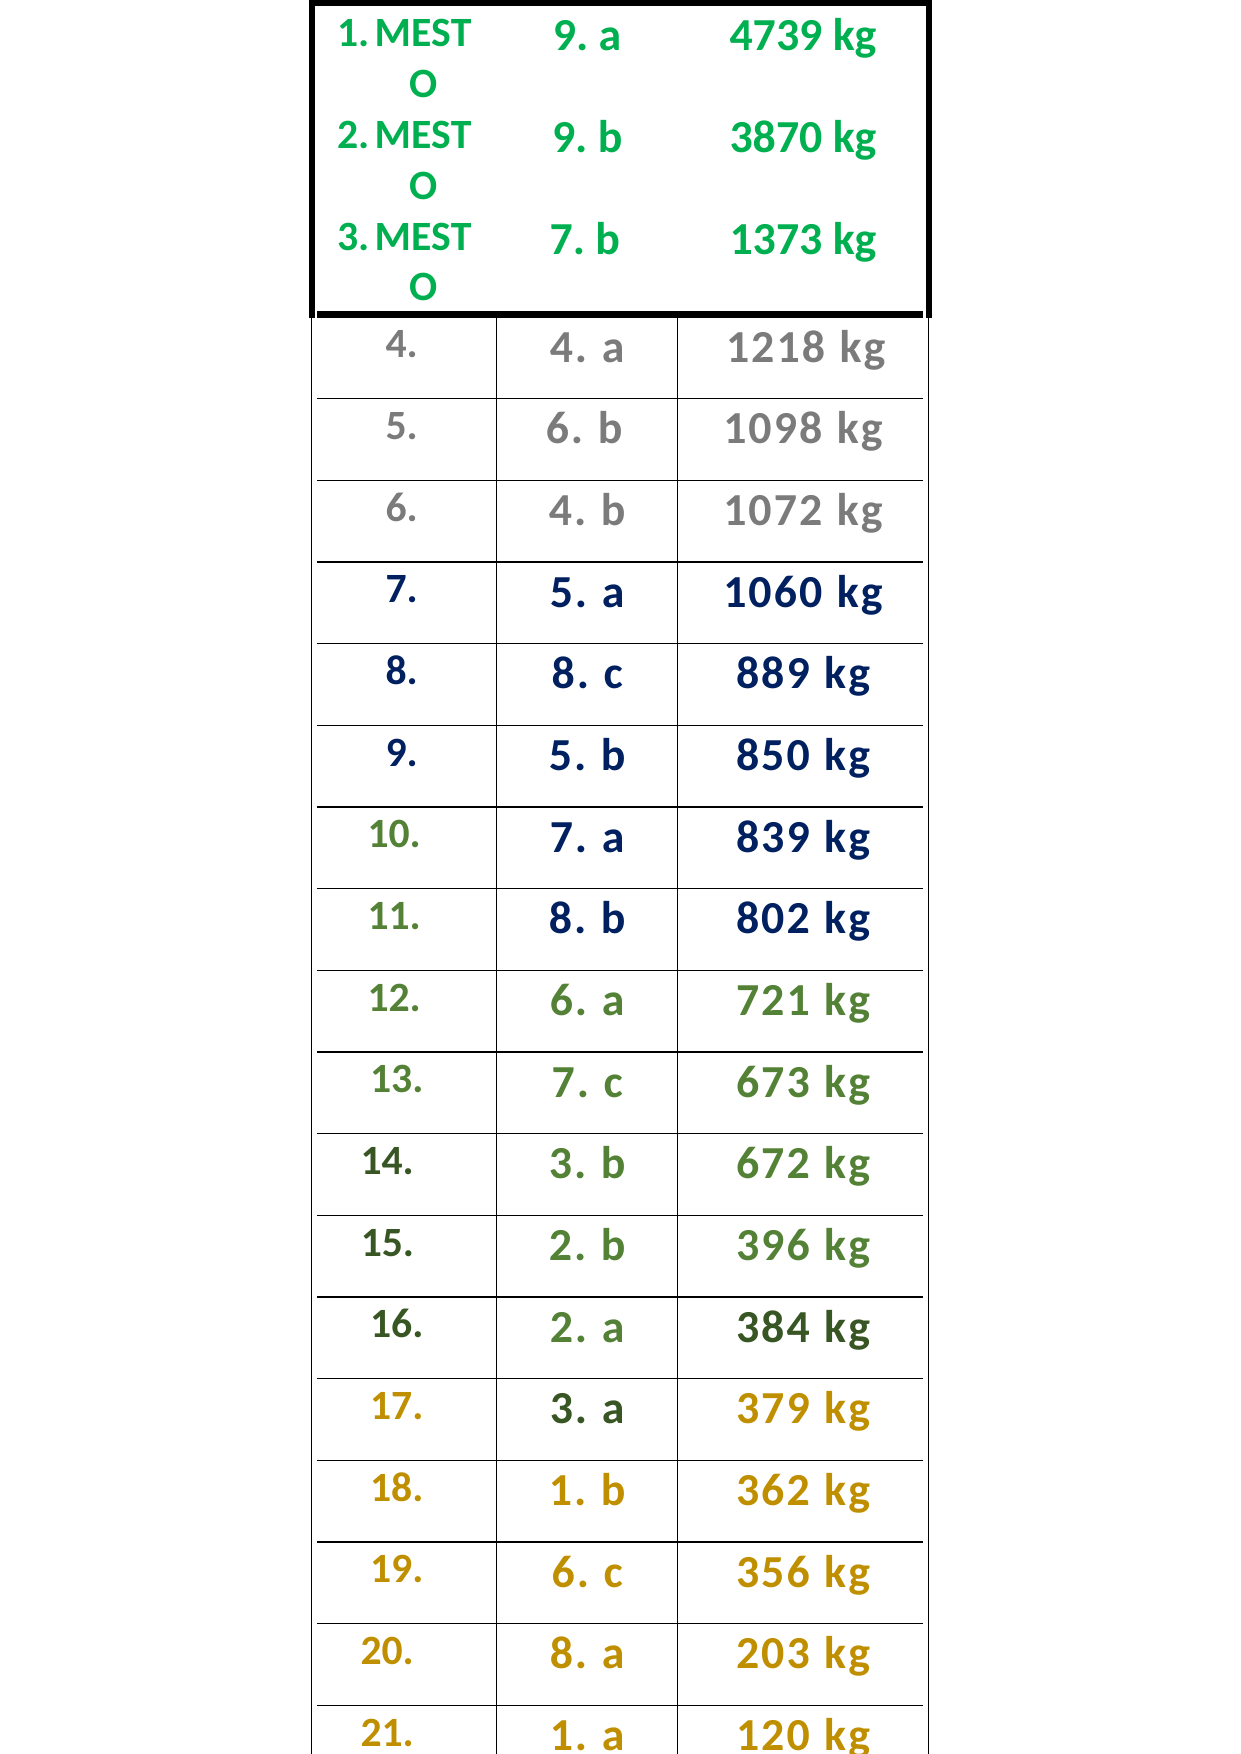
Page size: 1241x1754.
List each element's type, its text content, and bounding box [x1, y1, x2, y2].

table_cell [312, 643, 496, 725]
table_cell 1. b [497, 1461, 677, 1541]
table_cell [312, 970, 496, 1051]
table_header 9. a [497, 6, 677, 108]
table_cell 7. c [497, 1053, 677, 1133]
table_cell 1072 kg [678, 480, 928, 561]
table_cell 672 kg [678, 1133, 928, 1215]
table_cell 3870 kg [677, 108, 926, 209]
table_cell 3. a [497, 1379, 677, 1460]
table_cell 3. b [497, 1134, 677, 1215]
table_cell 2. a [497, 1298, 677, 1378]
table_cell 6. a [497, 971, 677, 1051]
table_cell 4. a [497, 318, 677, 398]
table_cell 1. a [497, 1706, 677, 1754]
table_cell [312, 398, 496, 480]
table_cell [312, 311, 496, 398]
table_cell 1060 kg [678, 561, 928, 643]
table_cell 8. a [497, 1624, 677, 1705]
table_cell 1373 kg [677, 210, 926, 311]
table_cell 19. [312, 1541, 496, 1623]
table_cell MESTO [315, 210, 497, 311]
table_cell 18. [312, 1460, 496, 1541]
table_header MESTO [315, 6, 497, 108]
table_cell 396 kg [678, 1215, 928, 1296]
table_cell 889 kg [678, 643, 928, 725]
table_cell 16. [312, 1296, 496, 1378]
table_cell 21. [312, 1705, 496, 1754]
table_cell 6. b [497, 399, 677, 480]
table_cell 13. [312, 1051, 496, 1133]
table_cell 4. b [497, 481, 677, 561]
table_cell 6. c [497, 1543, 677, 1623]
table_cell [312, 806, 496, 888]
table_cell 120 kg [678, 1705, 928, 1754]
table_cell 7. b [497, 210, 677, 311]
table_cell 14. [312, 1133, 496, 1215]
table_cell [312, 480, 496, 561]
table_cell MESTO [315, 108, 497, 209]
table_cell 17. [312, 1378, 496, 1460]
table_cell 721 kg [678, 970, 928, 1051]
table_cell 356 kg [678, 1541, 928, 1623]
table_cell 673 kg [678, 1051, 928, 1133]
table_cell 379 kg [678, 1378, 928, 1460]
table_cell 20. [312, 1623, 496, 1705]
table_cell 5. a [497, 563, 677, 643]
table_cell 203 kg [678, 1623, 928, 1705]
table_cell [312, 725, 496, 806]
table_cell 384 kg [678, 1296, 928, 1378]
table_cell 802 kg [678, 888, 928, 970]
table_cell [312, 888, 496, 970]
table_cell 1218 kg [678, 311, 928, 398]
table_cell 2. b [497, 1216, 677, 1296]
table_header 4739 kg [677, 6, 926, 108]
table_cell 8. c [497, 644, 677, 725]
table_cell 15. [312, 1215, 496, 1296]
table_cell [312, 561, 496, 643]
table_cell 8. b [497, 889, 677, 970]
table_cell 850 kg [678, 725, 928, 806]
table_cell 362 kg [678, 1460, 928, 1541]
table_cell 5. b [497, 726, 677, 806]
table_cell 7. a [497, 808, 677, 888]
table_cell 1098 kg [678, 398, 928, 480]
table_cell 9. b [497, 108, 677, 209]
table_cell 839 kg [678, 806, 928, 888]
